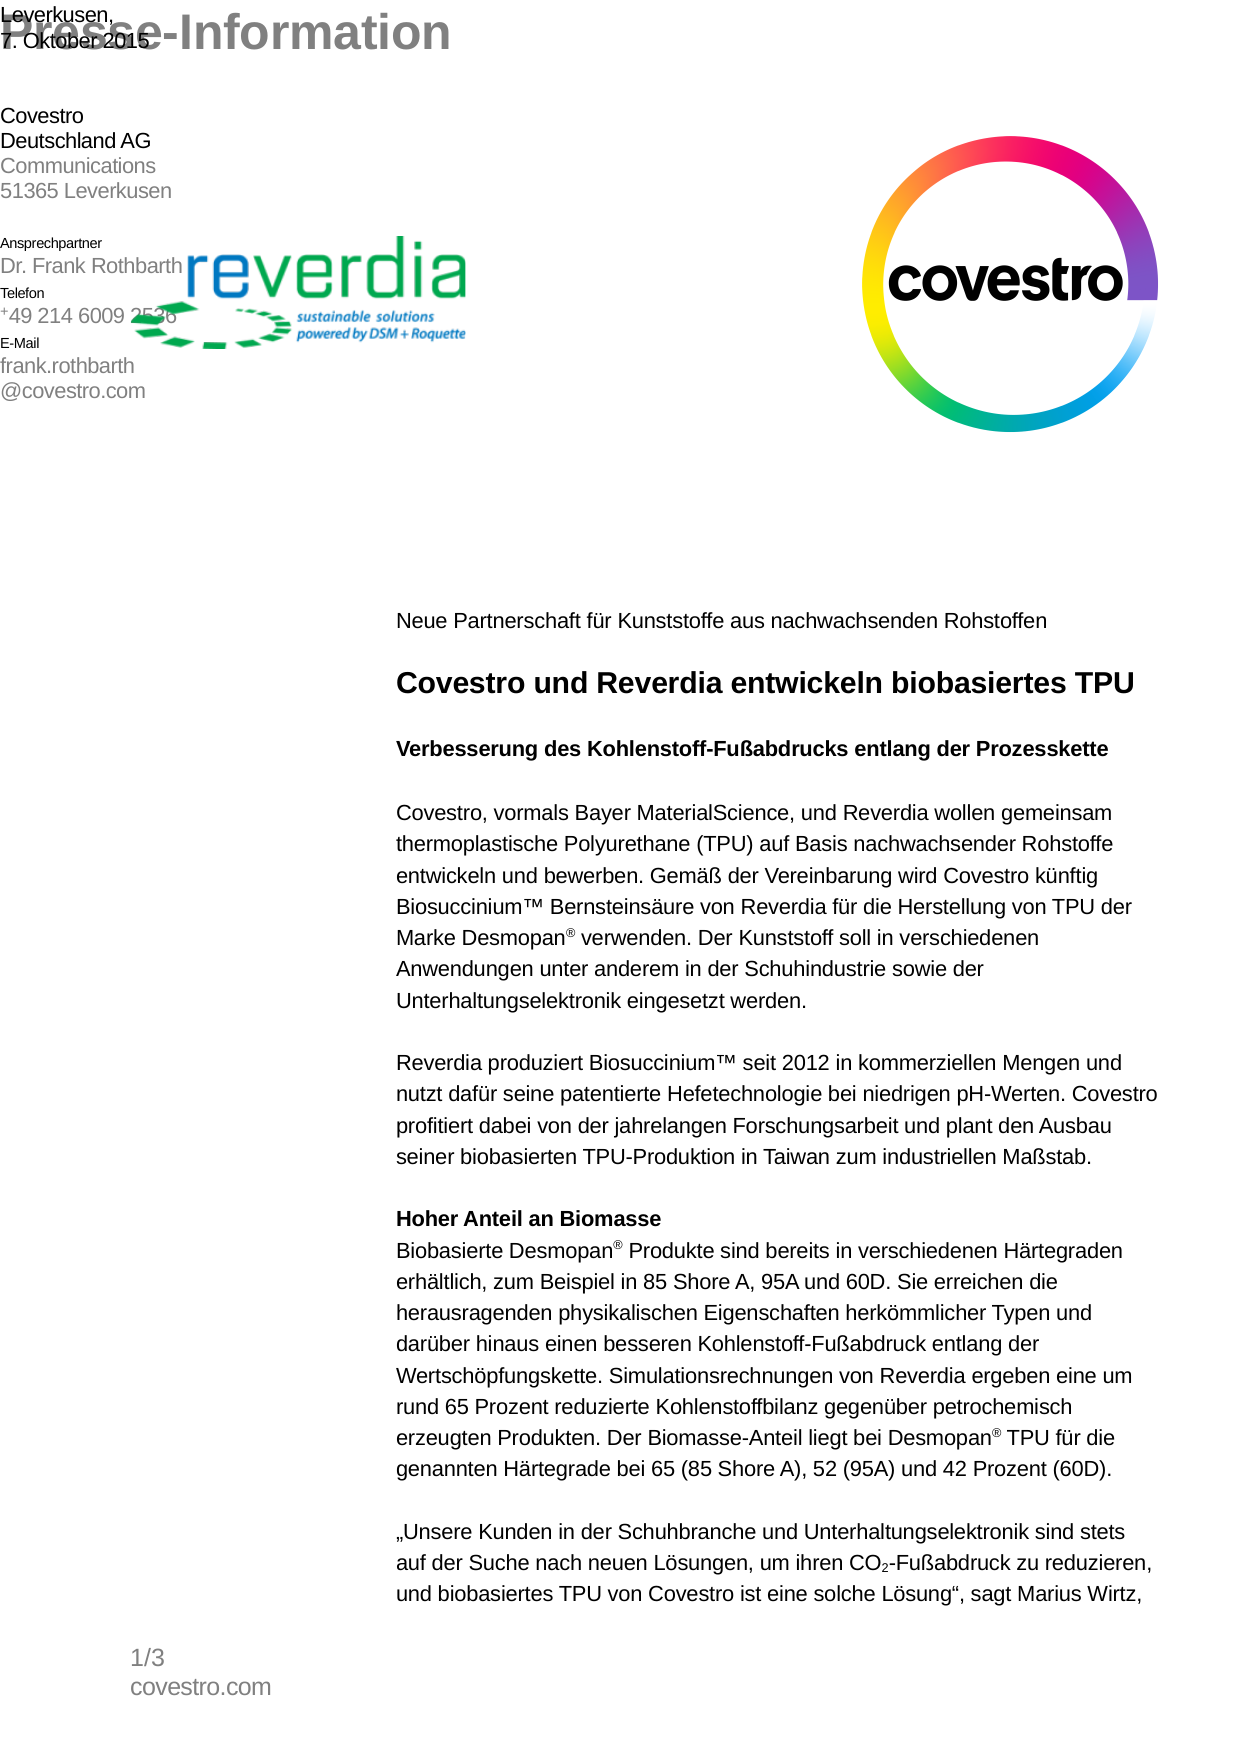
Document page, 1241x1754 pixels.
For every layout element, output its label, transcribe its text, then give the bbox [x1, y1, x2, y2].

text Reverdia produziert Biosuccinium™ seit 2012 in kommerziellen Mengen und nutzt dafür seine patentierte Hefetechnologie bei niedrigen pH-Werten. Covestro profitiert dabei von der jahrelangen Forschungsarbeit und plant den Ausbau seiner biobasierten TPU-Produktion in Taiwan zum industriellen Maßstab. [396, 1044, 1157, 1169]
text Biobasierte Desmopan® Produkte sind bereits in verschiedenen Härtegraden erhältlich, zum Beispiel in 85 Shore A, 95A und 60D. Sie erreichen die herausragenden physikalischen Eigenschaften herkömmlicher Typen und darüber hinaus einen besseren Kohlenstoff-Fußabdruck entlang der Wertschöpfungskette. Simulationsrechnungen von Reverdia ergeben eine um rund 65 Prozent reduzierte Kohlenstoffbilanz gegenüber petrochemisch erzeugten Produkten. Der Biomasse-Anteil liegt bei Desmopan® TPU für die genannten Härtegrade bei 65 (85 Shore A), 52 (95A) und 42 Prozent (60D). [396, 1232, 1157, 1482]
text Neue Partnerschaft für Kunststoffe aus nachwachsenden Rohstoffen [396, 236, 1157, 634]
text Hoher Anteil an Biomasse [396, 1200, 1157, 1232]
picture [130, 236, 396, 349]
picture [856, 130, 1164, 438]
text Covestro und Reverdia entwickeln biobasiertes TPU [396, 666, 1157, 700]
text Verbesserung des Kohlenstoff-Fußabdrucks entlang der Prozesskette [396, 732, 1157, 763]
text Covestro, vormals Bayer MaterialScience, und Reverdia wollen gemeinsam thermoplastische Polyurethane (TPU) auf Basis nachwachsender Rohstoffe entwickeln und bewerben. Gemäß der Vereinbarung wird Covestro künftig Biosuccinium™ Bernsteinsäure von Reverdia für die Herstellung von TPU der Marke Desmopan® verwenden. Der Kunststoff soll in verschiedenen Anwendungen unter anderem in der Schuhindustrie sowie der Unterhaltungselektronik eingesetzt werden. [396, 794, 1157, 1013]
